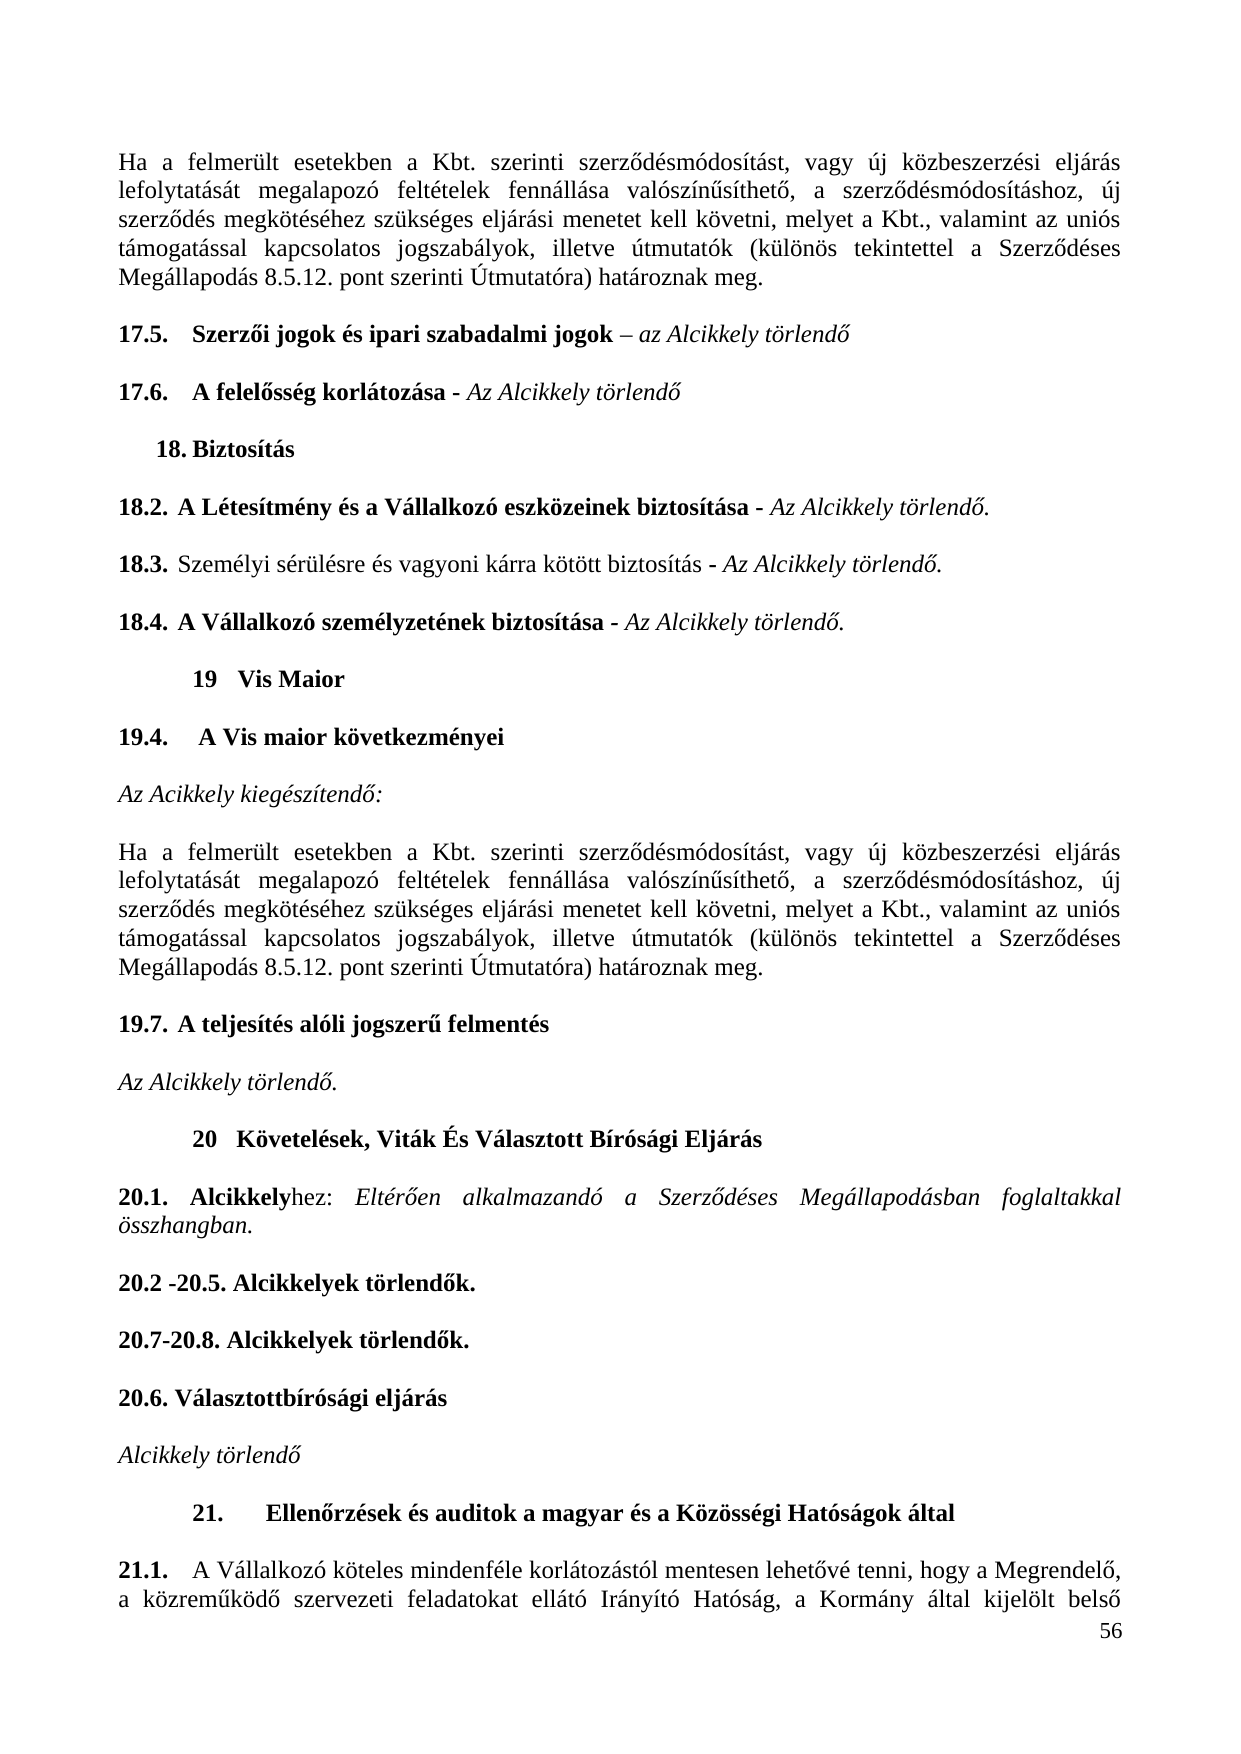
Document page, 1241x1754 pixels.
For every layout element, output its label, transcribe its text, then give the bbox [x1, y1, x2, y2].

text 20 Követelések, Viták És Választott Bírósági Eljárás [177, 1124, 1122, 1153]
text 18.2. A Létesítmény és a Vállalkozó eszközeinek biztosítása - Az Alcikkely törlendő. [118, 492, 1122, 521]
text 18.3. Személyi sérülésre és vagyoni kárra kötött biztosítás - Az Alcikkely törlendő. [118, 549, 1122, 578]
text Az Acikkely kiegészítendő: [118, 779, 1122, 808]
text Az Alcikkely törlendő. [118, 1067, 1122, 1096]
text 18.4. A Vállalkozó személyzetének biztosítása - Az Alcikkely törlendő. [118, 607, 1122, 636]
text 17.6. A felelősség korlátozása - Az Alcikkely törlendő [118, 377, 1122, 406]
list 19.7. A teljesítés alóli jogszerű felmentés [118, 1009, 1122, 1038]
text 20.6. Választottbírósági eljárás [118, 1383, 1122, 1412]
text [118, 1556, 1122, 1613]
text 20.7-20.8. Alcikkelyek törlendők. [118, 1326, 1122, 1354]
list Vis Maior [192, 664, 1122, 693]
text Ha a felmerült esetekben a Kbt. szerinti szerződésmódosítást, vagy új közbeszerzési eljárás lefolytatását megalapozó feltételek fennállása valószínűsíthető, a szerződésmódosításhoz, új szerződés megkötéséhez szükséges eljárási menetet kell követni, melyet a Kbt., valamint az uniós támogatással kapcsolatos jogszabályok, illetve útmutatók (különös tekintettel a Szerződéses Megállapodás 8.5.12. pont szerinti Útmutatóra) határoznak meg. [118, 837, 1122, 981]
list Biztosítás [156, 434, 1122, 463]
text 20.2 -20.5. Alcikkelyek törlendők. [118, 1268, 1122, 1297]
text 19.4. A Vis maior következményei [118, 722, 1122, 751]
text Alcikkely törlendő [118, 1441, 1122, 1469]
text 20.1. Alcikkelyhez: Eltérően alkalmazandó a Szerződéses Megállapodásban foglaltakkal összhangban. [118, 1182, 1122, 1239]
text 21. Ellenőrzések és auditok a magyar és a Közösségi Hatóságok által [192, 1498, 1122, 1527]
text 17.5. Szerzői jogok és ipari szabadalmi jogok – az Alcikkely törlendő [118, 319, 1122, 348]
text Ha a felmerült esetekben a Kbt. szerinti szerződésmódosítást, vagy új közbeszerzési eljárás lefolytatását megalapozó feltételek fennállása valószínűsíthető, a szerződésmódosításhoz, új szerződés megkötéséhez szükséges eljárási menetet kell követni, melyet a Kbt., valamint az uniós támogatással kapcsolatos jogszabályok, illetve útmutatók (különös tekintettel a Szerződéses Megállapodás 8.5.12. pont szerinti Útmutatóra) határoznak meg. [118, 147, 1122, 291]
